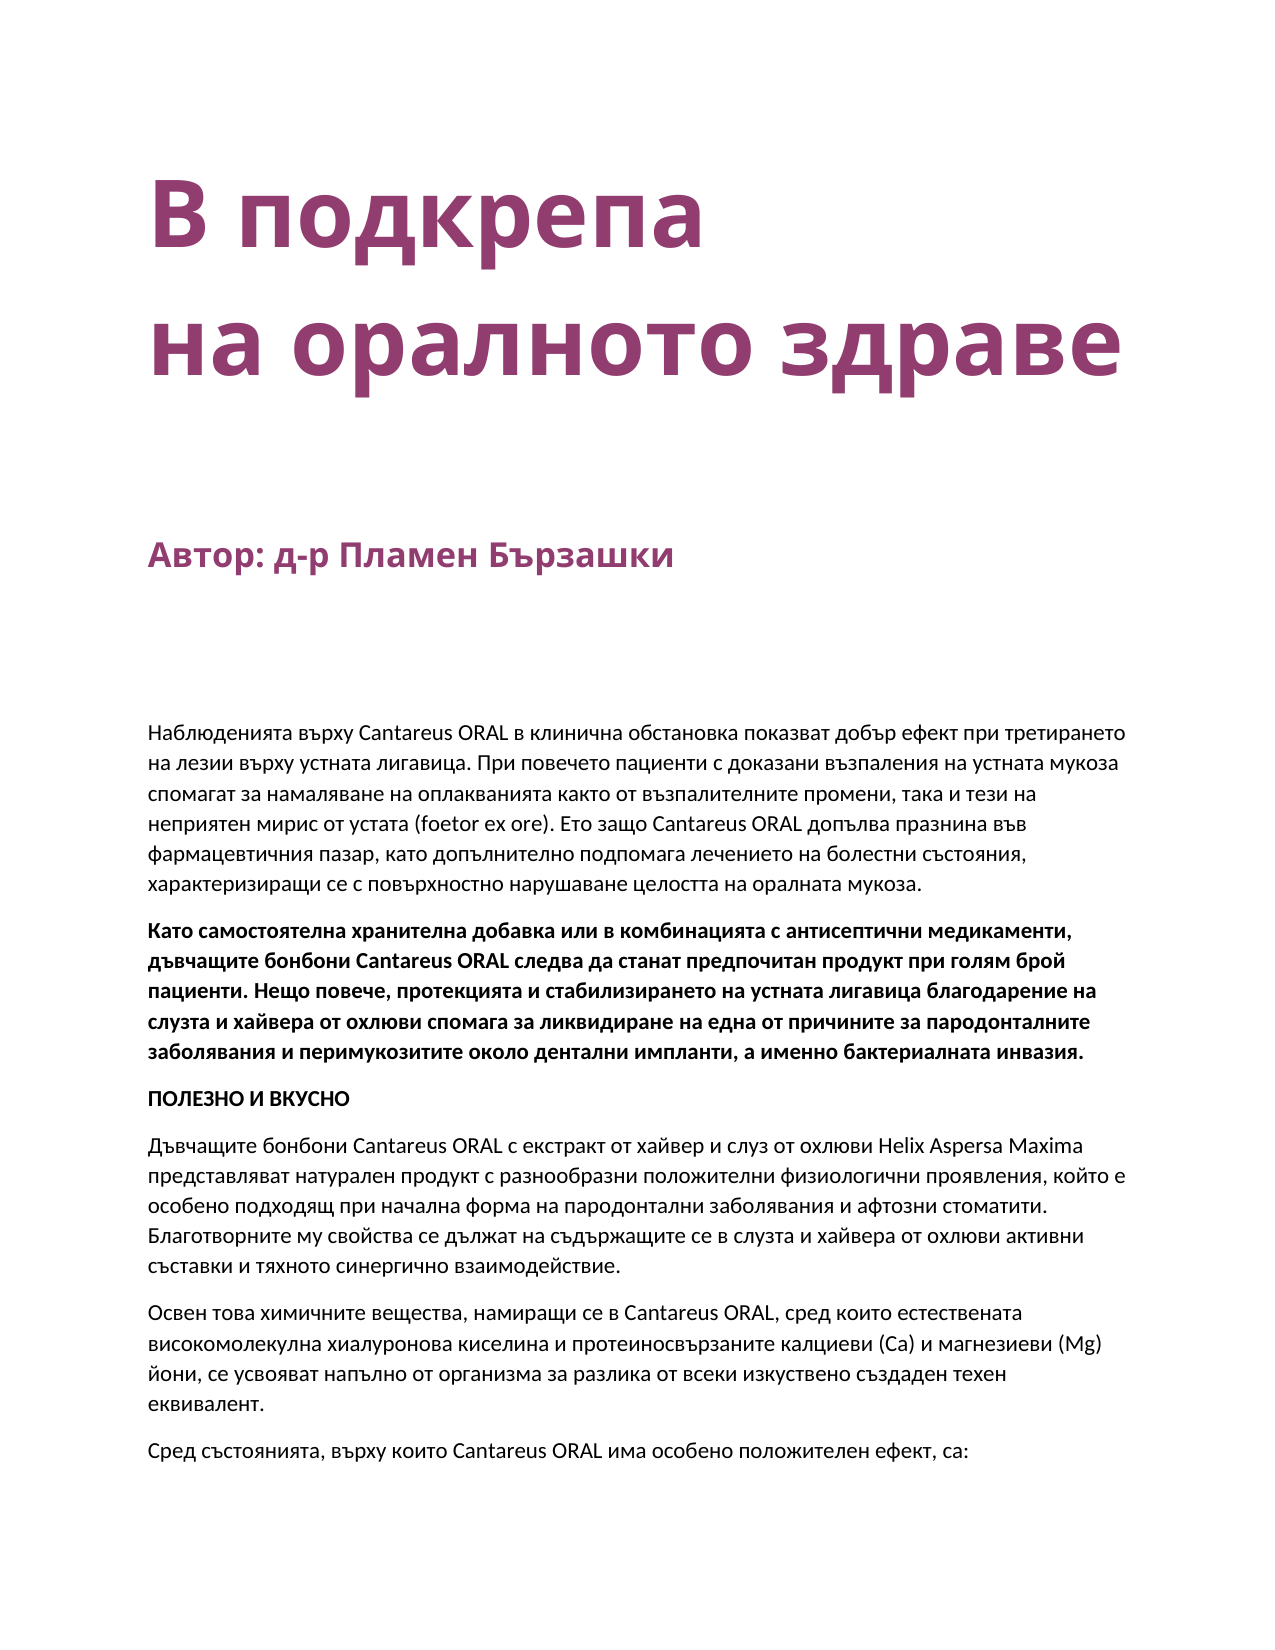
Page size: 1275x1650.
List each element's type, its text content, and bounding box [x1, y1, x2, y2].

text Освен това химичните вещества, намиращи се в Cantareus ORAL, сред които естествената високомолекулна хиалуронова киселина и протеиносвързаните калциеви (Ca) и магнезиеви (Mg) йони, се усвояват напълно от организма за разлика от всеки изкуствено създаден техен еквивалент. [148, 1298, 1127, 1417]
text Като самостоятелна хранителна добавка или в комбинацията с антисептични медикаменти, дъвчащите бонбони Cantareus ORAL следва да станат предпочитан продукт при голям брой пациенти. Нещо повече, протекцията и стабилизирането на устната лигавица благодарение на слузта и хайвера от охлюви спомага за ликвидиране на една от причините за пародонталните заболявания и перимукозитите около дентални импланти, а именно бактериалната инвазия. [148, 916, 1127, 1065]
text на оралното здраве [148, 275, 1127, 403]
text Дъвчащите бонбони Cantareus ORAL с екстракт от хайвер и слуз от охлюви Helix Aspersa Maxima представляват натурален продукт с разнообразни положителни физиологични проявления, който е особено подходящ при начална форма на пародонтални заболявания и афтозни стоматити. Благотворните му свойства се дължат на съдържащите се в слузта и хайверa от охлюви активни съставки и тяхното синергично взаимодействие. [148, 1131, 1127, 1279]
text ПОЛЕЗНО И ВКУСНО [148, 1084, 1127, 1112]
text В подкрепа [148, 148, 1127, 275]
text Наблюденията върху Cantareus ORAL в клинична обстановка показват добър ефект при третирането на лезии върху устната лигавица. При повечето пациенти с доказани възпаления на устната мукоза спомагат за намаляване на оплакванията както от възпалителните промени, така и тези на неприятен мирис от устата (foetor ex ore). Ето защо Cantareus ORAL допълва празнина във фармацевтичния пазар, като допълнително подпомага лечението на болестни състояния, характеризиращи се с повърхностно нарушаване целостта на оралната мукоза. [148, 718, 1127, 897]
text Автор: д-р Пламен Бързашки [148, 531, 1127, 578]
text Сред състоянията, върху които Cantareus ORAL има особено положителен ефект, са: [148, 1436, 1127, 1464]
